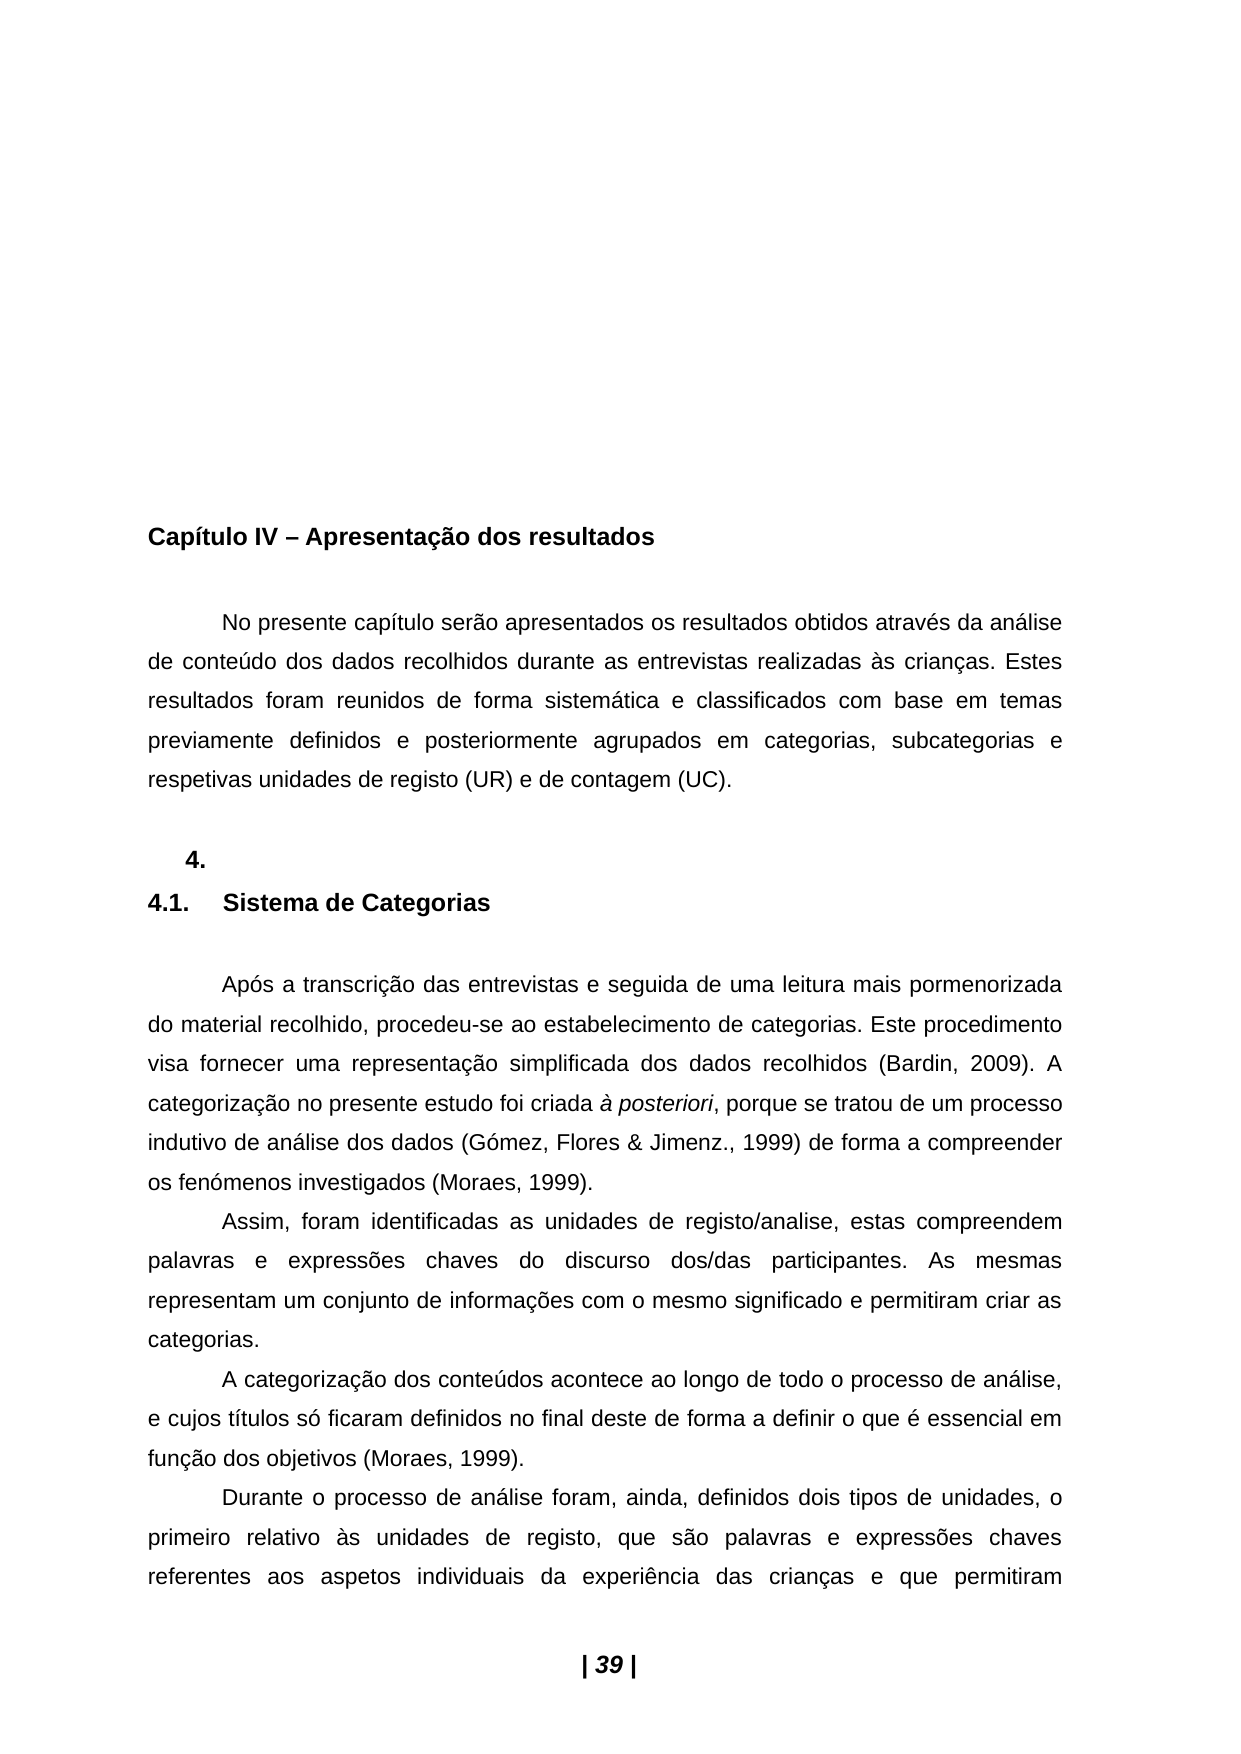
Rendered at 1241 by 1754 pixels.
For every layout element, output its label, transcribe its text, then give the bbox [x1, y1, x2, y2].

text No presente capítulo serão apresentados os resultados obtidos através da análise de conteúdo dos dados recolhidos durante as entrevistas realizadas às crianças. Estes resultados foram reunidos de forma sistemática e classificados com base em temas previamente definidos e posteriormente agrupados em categorias, subcategorias e respetivas unidades de registo (UR) e de contagem (UC). [148, 608, 1063, 793]
subtitle Capítulo IV – Apresentação dos resultados [148, 522, 1063, 551]
text Após a transcrição das entrevistas e seguida de uma leitura mais pormenorizada do material recolhido, procedeu-se ao estabelecimento de categorias. Este procedimento visa fornecer uma representação simplificada dos dados recolhidos (Bardin, 2009). A categorização no presente estudo foi criada à posteriori, porque se tratou de um processo indutivo de análise dos dados (Gómez, Flores & Jimenz., 1999) de forma a compreender os fenómenos investigados (Moraes, 1999). [148, 971, 1063, 1195]
subtitle Sistema de Categorias [148, 888, 1063, 917]
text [148, 1484, 1063, 1589]
text A categorização dos conteúdos acontece ao longo de todo o processo de análise, e cujos títulos só ficaram definidos no final deste de forma a definir o que é essencial em função dos objetivos (Moraes, 1999). [148, 1366, 1063, 1471]
text Assim, foram identificadas as unidades de registo/analise, estas compreendem palavras e expressões chaves do discurso dos/das participantes. As mesmas representam um conjunto de informações com o mesmo significado e permitiram criar as categorias. [148, 1208, 1063, 1353]
